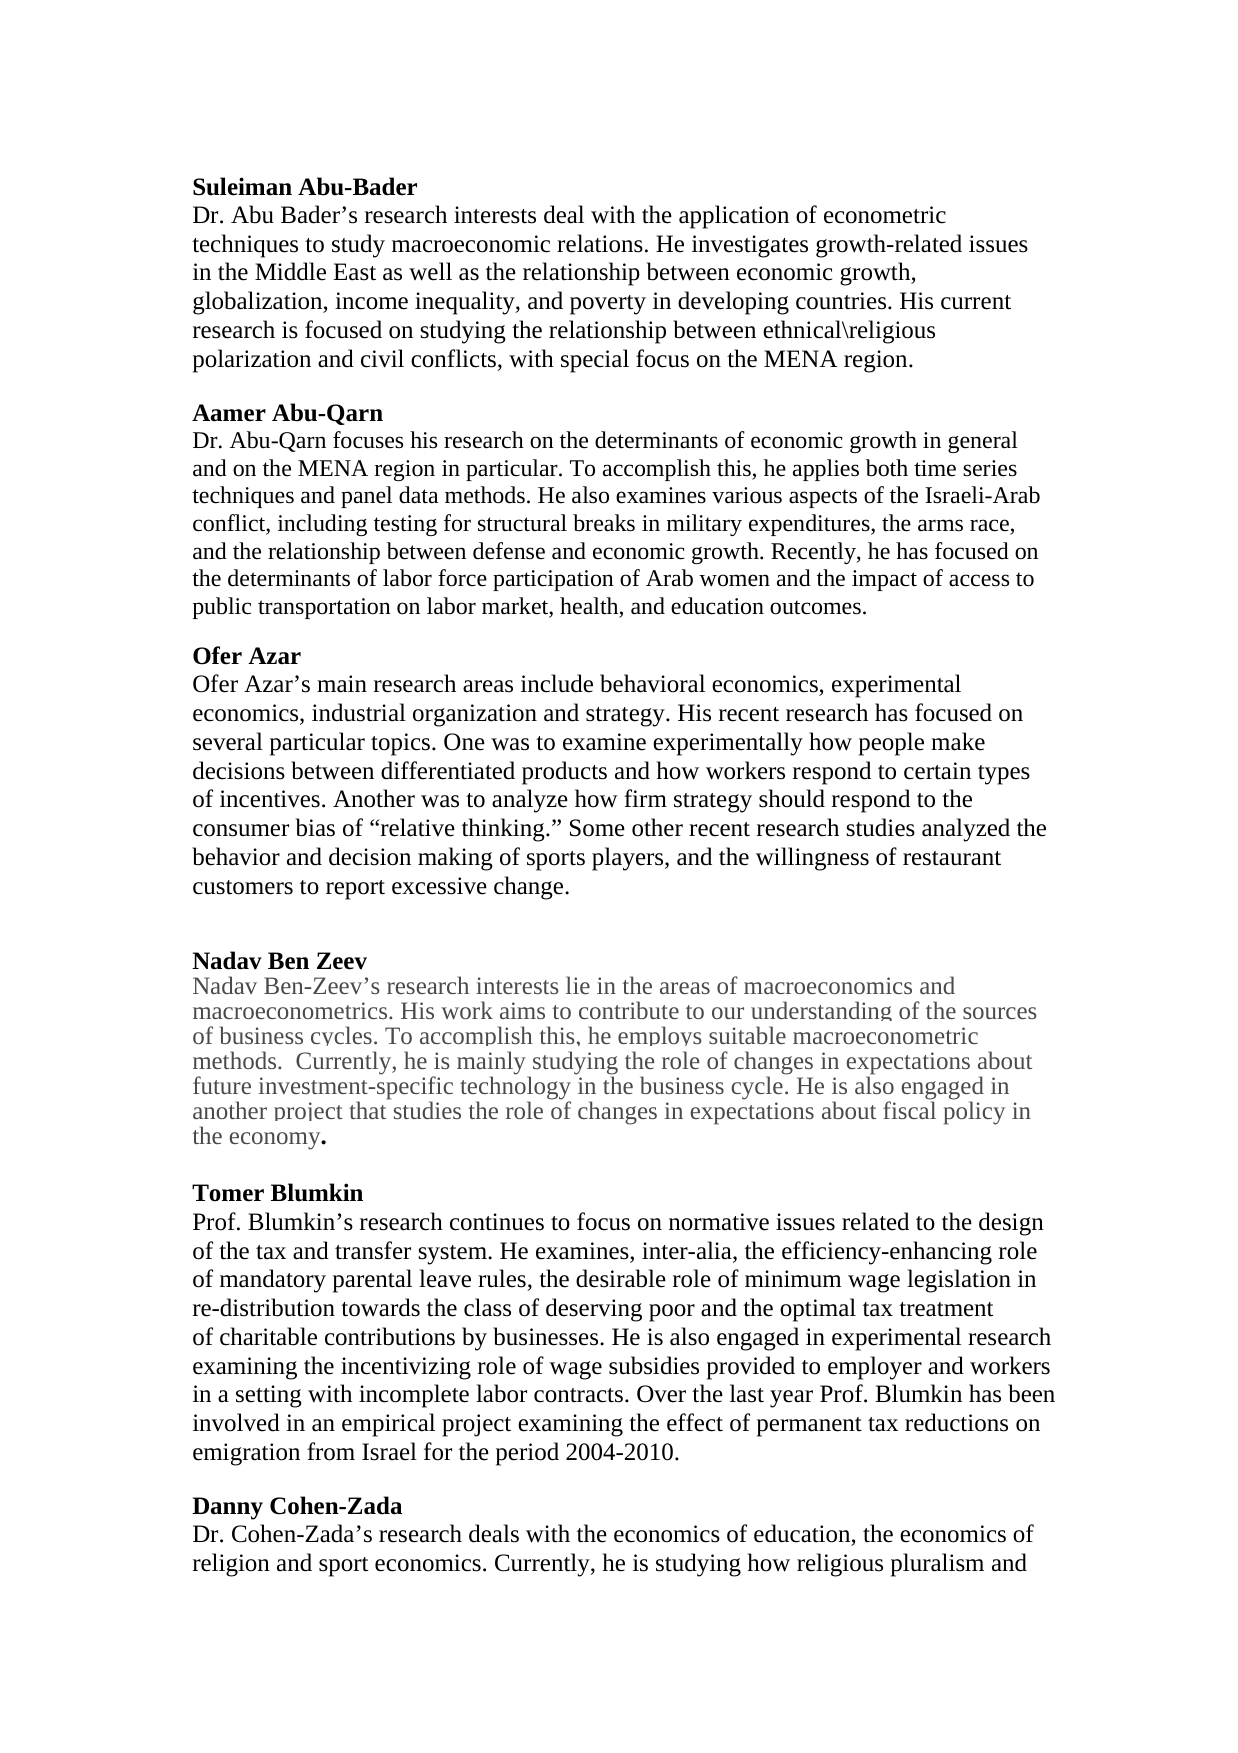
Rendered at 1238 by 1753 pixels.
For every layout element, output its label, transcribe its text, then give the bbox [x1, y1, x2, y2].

text Tomer Blumkin [192, 1178, 1056, 1207]
text Prof. Blumkin’s research continues to focus on normative issues related to the design of the tax and transfer system. He examines, inter-alia, the efficiency-enhancing role of mandatory parental leave rules, the desirable role of minimum wage legislation in re-distribution towards the class of deserving poor and the optimal tax treatment of charitable contributions by businesses. He is also engaged in experimental research examining the incentivizing role of wage subsidies provided to employer and workers in a setting with incomplete labor contracts. Over the last year Prof. Blumkin has been involved in an empirical project examining the effect of permanent tax reductions on emigration from Israel for the period 2004-2010. [192, 1207, 1056, 1466]
text Aamer Abu-Qarn [192, 401, 1056, 426]
text Dr. Abu Bader’s research interests deal with the application of econometric techniques to study macroeconomic relations. He investigates growth-related issues in the Middle East as well as the relationship between economic growth, globalization, income inequality, and poverty in developing countries. His current research is focused on studying the relationship between ethnical\religious polarization and civil conflicts, with special focus on the MENA region. [192, 200, 1050, 372]
text Danny Cohen-Zada [192, 1494, 1056, 1519]
text Suleiman Abu-Bader [192, 175, 1056, 200]
text Nadav Ben-Zeev’s research interests lie in the areas of macroeconomics and macroeconometrics. His work aims to contribute to our understanding of the sources of business cycles. To accomplish this, he employs suitable macroeconometric methods. Currently, he is mainly studying the role of changes in expectations about future investment-specific technology in the business cycle. He is also engaged in another project that studies the role of changes in expectations about fiscal policy in the economy. [192, 974, 1056, 1149]
subtitle Ofer Azar [192, 644, 1056, 669]
text Dr. Abu-Qarn focuses his research on the determinants of economic growth in general and on the MENA region in particular. To accomplish this, he applies both time series techniques and panel data methods. He also examines various aspects of the Israeli-Arab conflict, including testing for structural breaks in military expenditures, the arms race, and the relationship between defense and economic growth. Recently, he has focused on the determinants of labor force participation of Arab women and the impact of access to public transportation on labor market, health, and education outcomes. [192, 426, 1050, 619]
text Nadav Ben Zeev [192, 949, 1056, 974]
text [192, 1519, 1050, 1577]
text Ofer Azar’s main research areas include behavioral economics, experimental economics, industrial organization and strategy. His recent research has focused on several particular topics. One was to examine experimentally how people make decisions between differentiated products and how workers respond to certain types of incentives. Another was to analyze how firm strategy should respond to the consumer bias of “relative thinking.” Some other recent research studies analyzed the behavior and decision making of sports players, and the willingness of restaurant customers to report excessive change. [192, 669, 1050, 899]
